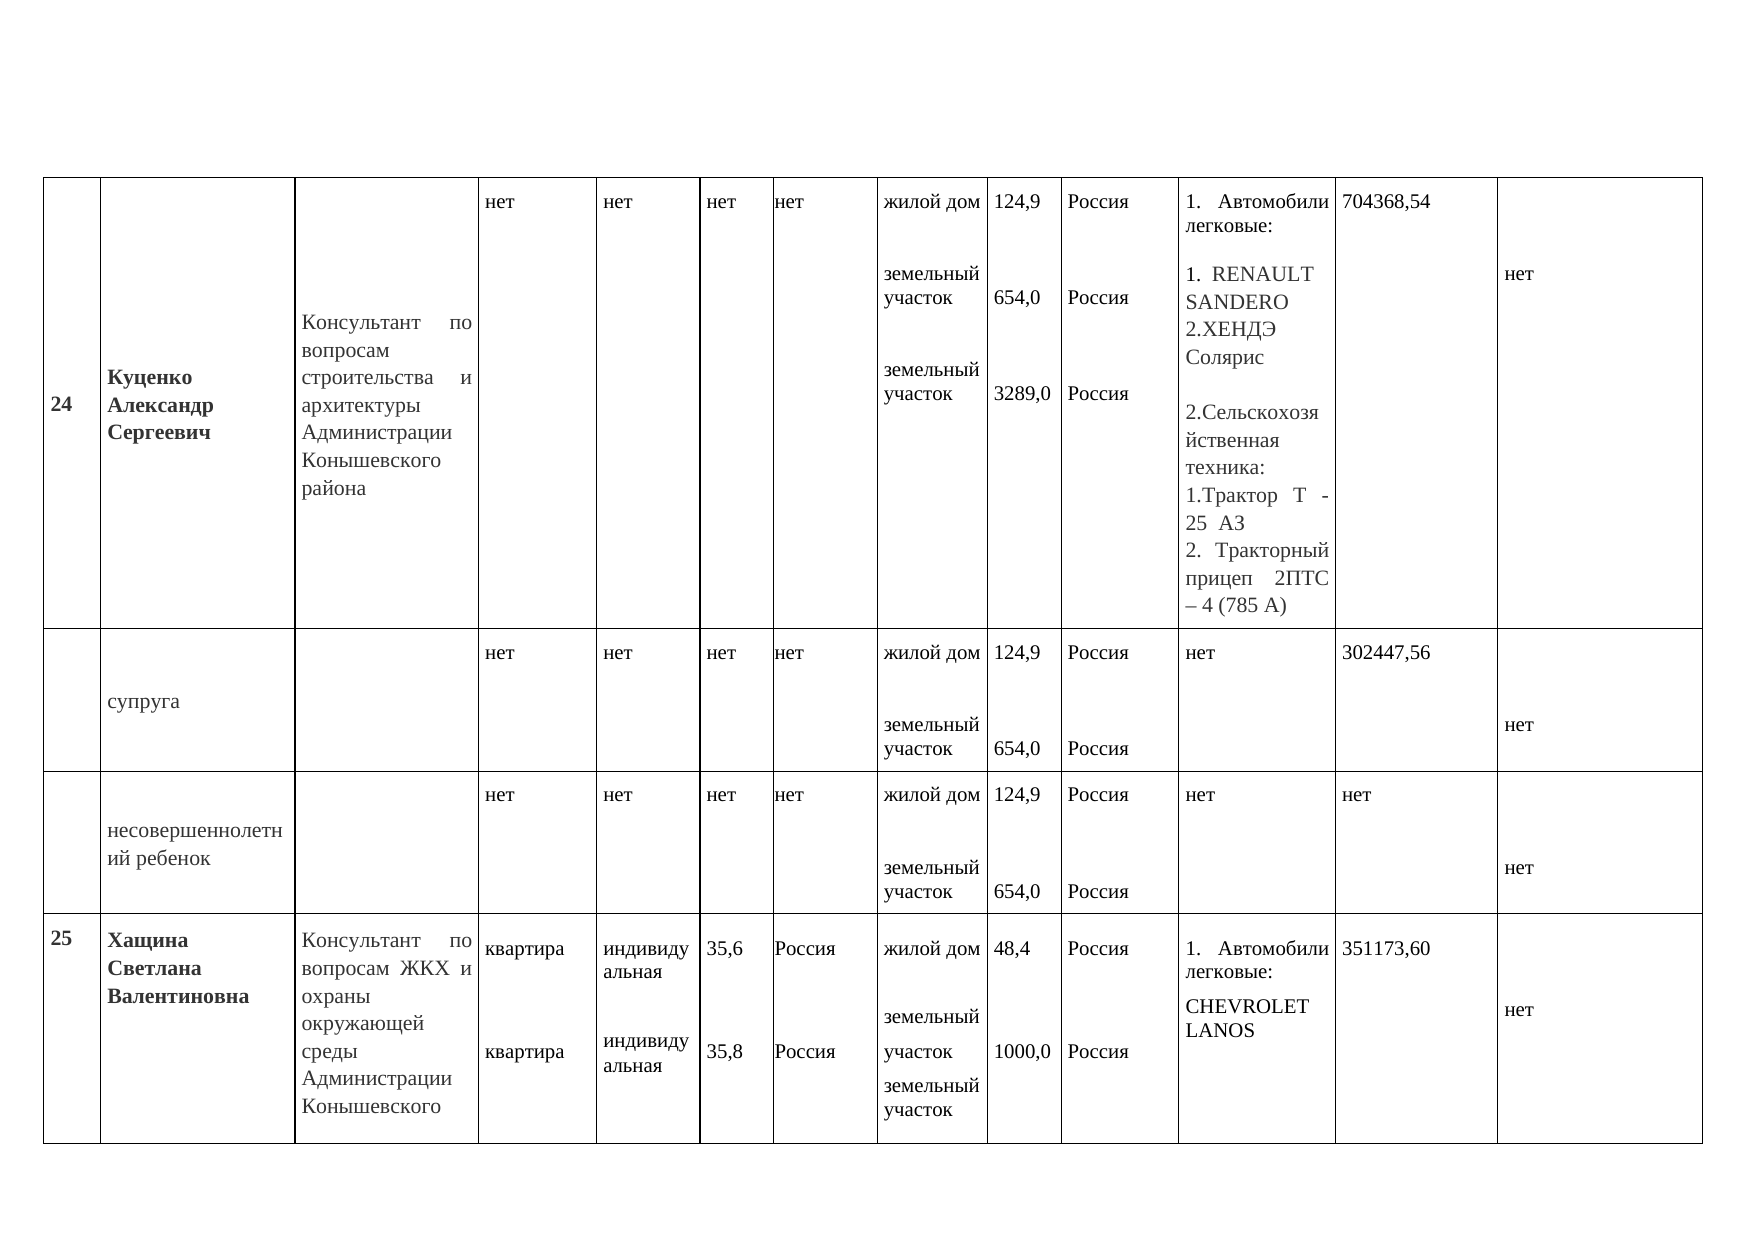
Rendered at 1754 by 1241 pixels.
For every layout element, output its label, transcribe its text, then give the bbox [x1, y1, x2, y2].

table_cell нет [1498, 629, 1702, 771]
table_cell [44, 629, 100, 771]
table_cell нет [701, 629, 773, 771]
table_cell [44, 772, 100, 913]
table_cell нет [479, 178, 596, 628]
table_cell 124,9 654,0 [988, 772, 1061, 913]
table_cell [101, 914, 294, 1142]
table_cell 351173,60 [1336, 914, 1497, 1142]
table_cell Россия Россия [1062, 629, 1178, 771]
table_cell нет [1179, 629, 1335, 771]
table_cell нет [1498, 914, 1702, 1142]
table_cell 25 [44, 914, 100, 1142]
table_cell 24 [44, 178, 100, 628]
table_cell нет [1336, 772, 1497, 913]
table_cell нет [1498, 178, 1702, 628]
table_cell 1. Автомобили легковые: 1. RENAULT SANDERO 2.ХЕНДЭ Солярис 2.Сельскохозяйственная техника: 1.Трактор Т -25 АЗ 2. Тракторный прицеп 2ПТС – 4 (785 А) [1179, 178, 1335, 628]
table_cell нет [597, 178, 699, 628]
table_cell нет [1498, 772, 1702, 913]
table_cell нет [597, 629, 699, 771]
table_cell Консультант по вопросам строительства и архитектуры Администрации Конышевского района [296, 178, 478, 628]
table_cell нет [1179, 772, 1335, 913]
table_cell 48,4 1000,0 300,0 [988, 914, 1061, 1142]
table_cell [878, 914, 987, 1142]
table_cell Куценко Александр Сергеевич [101, 178, 294, 628]
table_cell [1062, 178, 1178, 628]
table_cell 124,9 654,0 3289,0 [988, 178, 1061, 628]
table_cell нет [597, 772, 699, 913]
table_cell квартира квартира [479, 914, 596, 1142]
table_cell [597, 914, 699, 1142]
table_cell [1179, 914, 1335, 1142]
table_cell нет [701, 178, 773, 628]
table_cell нет [479, 629, 596, 771]
table_cell Россия Россия [1062, 772, 1178, 913]
table_cell [296, 629, 478, 771]
table_cell 302447,56 [1336, 629, 1497, 771]
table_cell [296, 914, 478, 1142]
table_cell жилой дом земельный участок [878, 772, 987, 913]
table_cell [1062, 914, 1178, 1142]
table_cell нет [774, 772, 877, 913]
table_cell жилой дом земельный участок земельный участок [878, 178, 987, 628]
table_cell 35,6 35,8 [701, 914, 773, 1142]
table_cell нет [774, 178, 877, 628]
table_cell Россия Россия [774, 914, 877, 1142]
table_cell несовершеннолетний ребенок [101, 772, 294, 913]
table_cell [296, 772, 478, 913]
table_cell нет [701, 772, 773, 913]
table_cell 124,9 654,0 [988, 629, 1061, 771]
table_cell супруга [101, 629, 294, 771]
table_cell нет [774, 629, 877, 771]
table_cell нет [479, 772, 596, 913]
table_cell жилой дом земельный участок [878, 629, 987, 771]
table_cell 704368,54 [1336, 178, 1497, 628]
